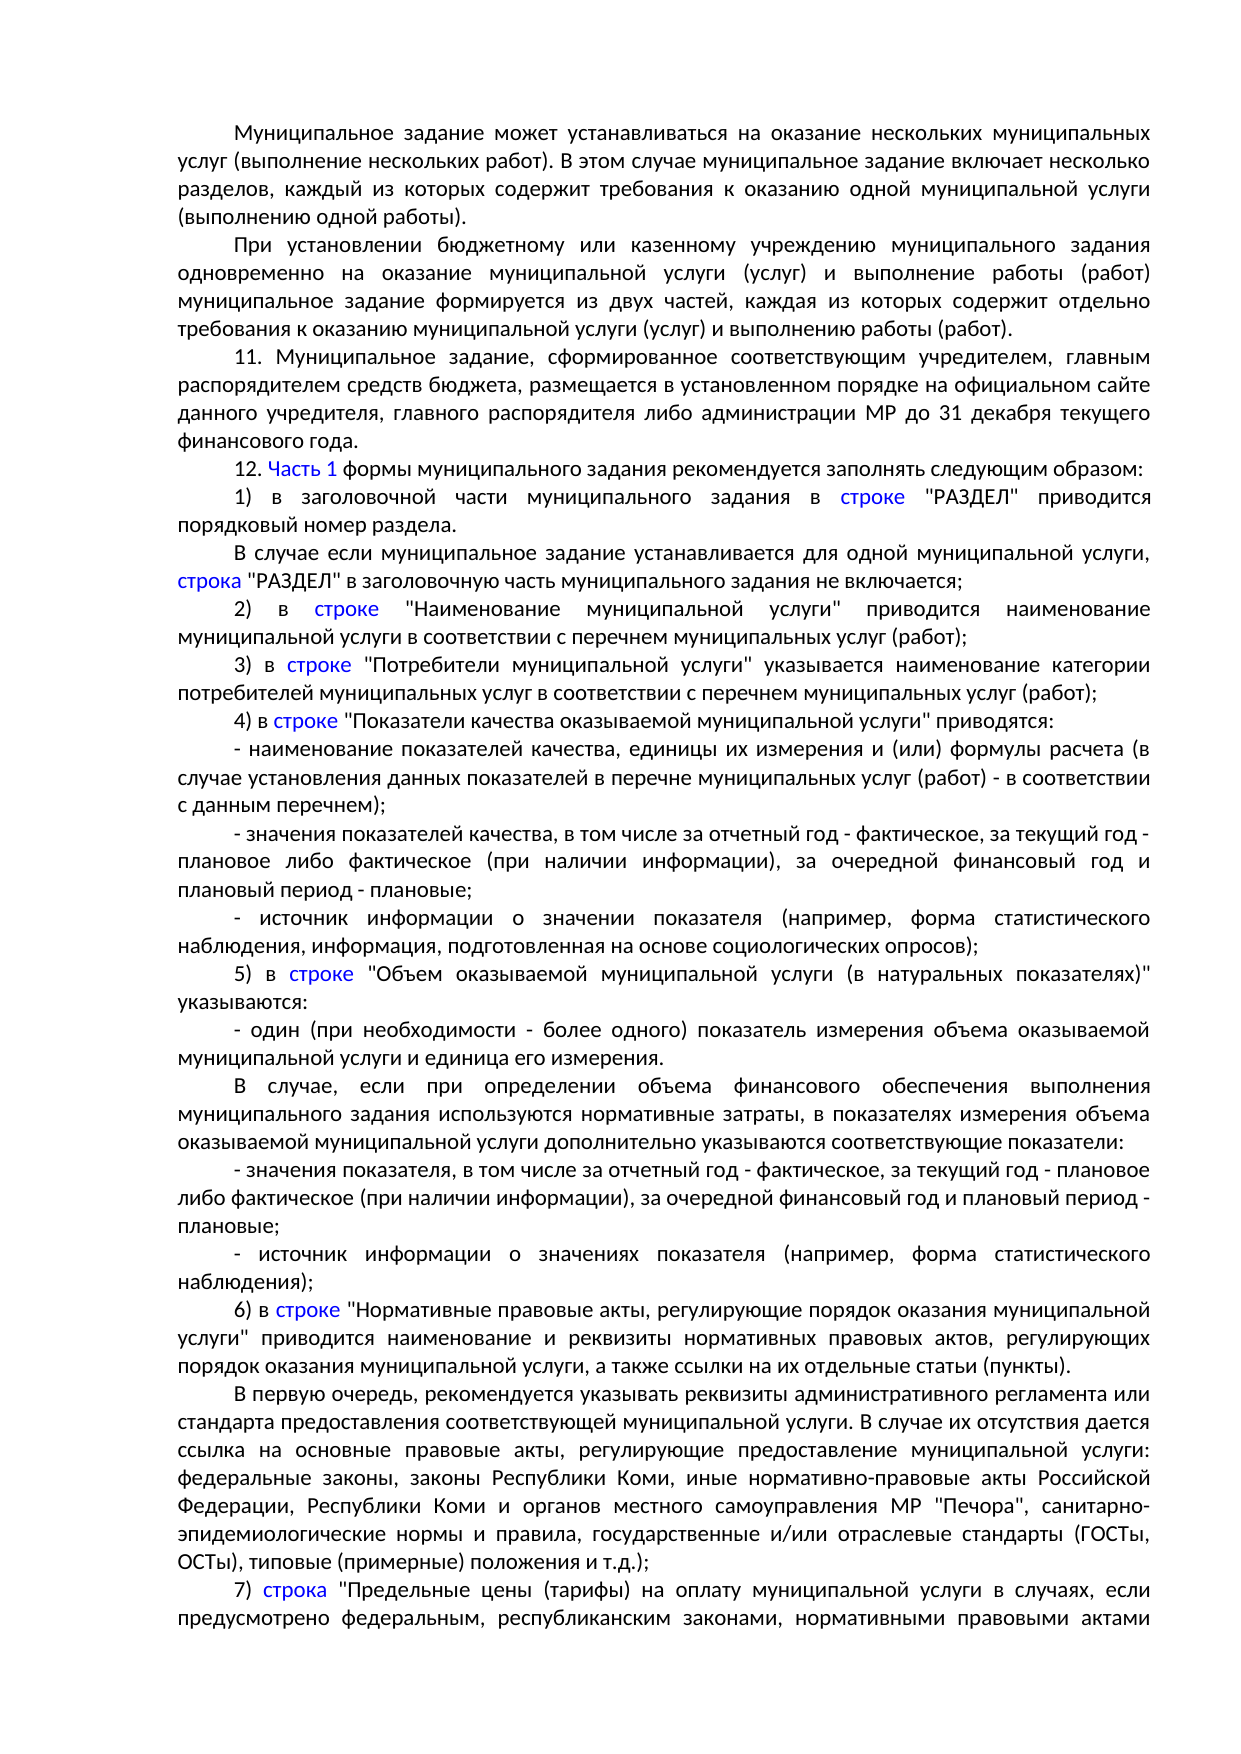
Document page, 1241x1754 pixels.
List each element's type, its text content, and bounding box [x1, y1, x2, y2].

text 5) в строке "Объем оказываемой муниципальной услуги (в натуральных показателях)" указываются: [177, 959, 1152, 1015]
text - значения показателей качества, в том числе за отчетный год - фактическое, за текущий год - плановое либо фактическое (при наличии информации), за очередной финансовый год и плановый период - плановые; [177, 819, 1152, 903]
text 2) в строке "Наименование муниципальной услуги" приводится наименование муниципальной услуги в соответствии с перечнем муниципальных услуг (работ); [177, 594, 1152, 651]
text - наименование показателей качества, единицы их измерения и (или) формулы расчета (в случае установления данных показателей в перечне муниципальных услуг (работ) - в соответствии с данным перечнем); [177, 734, 1152, 819]
text 11. Муниципальное задание, сформированное соответствующим учредителем, главным распорядителем средств бюджета, размещается в установленном порядке на официальном сайте данного учредителя, главного распорядителя либо администрации МР до 31 декабря текущего финансового года. [177, 342, 1152, 454]
text - источник информации о значении показателя (например, форма статистического наблюдения, информация, подготовленная на основе социологических опросов); [177, 903, 1152, 959]
text 4) в строке "Показатели качества оказываемой муниципальной услуги" приводятся: [177, 707, 1152, 734]
text 6) в строке "Нормативные правовые акты, регулирующие порядок оказания муниципальной услуги" приводится наименование и реквизиты нормативных правовых актов, регулирующих порядок оказания муниципальной услуги, а также ссылки на их отдельные статьи (пункты). [177, 1295, 1152, 1379]
text 3) в строке "Потребители муниципальной услуги" указывается наименование категории потребителей муниципальных услуг в соответствии с перечнем муниципальных услуг (работ); [177, 651, 1152, 707]
text - значения показателя, в том числе за отчетный год - фактическое, за текущий год - плановое либо фактическое (при наличии информации), за очередной финансовый год и плановый период - плановые; [177, 1155, 1152, 1239]
text 12. Часть 1 формы муниципального задания рекомендуется заполнять следующим образом: [177, 454, 1152, 482]
text 1) в заголовочной части муниципального задания в строке "РАЗДЕЛ" приводится порядковый номер раздела. [177, 482, 1152, 538]
text - источник информации о значениях показателя (например, форма статистического наблюдения); [177, 1239, 1152, 1295]
text В первую очередь, рекомендуется указывать реквизиты административного регламента или стандарта предоставления соответствующей муниципальной услуги. В случае их отсутствия дается ссылка на основные правовые акты, регулирующие предоставление муниципальной услуги: федеральные законы, законы Республики Коми, иные нормативно-правовые акты Российской Федерации, Республики Коми и органов местного самоуправления МР "Печора", санитарно-эпидемиологические нормы и правила, государственные и/или отраслевые стандарты (ГОСТы, ОСТы), типовые (примерные) положения и т.д.); [177, 1379, 1152, 1575]
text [177, 1575, 1152, 1631]
text При установлении бюджетному или казенному учреждению муниципального задания одновременно на оказание муниципальной услуги (услуг) и выполнение работы (работ) муниципальное задание формируется из двух частей, каждая из которых содержит отдельно требования к оказанию муниципальной услуги (услуг) и выполнению работы (работ). [177, 230, 1152, 342]
text Муниципальное задание может устанавливаться на оказание нескольких муниципальных услуг (выполнение нескольких работ). В этом случае муниципальное задание включает несколько разделов, каждый из которых содержит требования к оказанию одной муниципальной услуги (выполнению одной работы). [177, 118, 1152, 230]
text В случае, если при определении объема финансового обеспечения выполнения муниципального задания используются нормативные затраты, в показателях измерения объема оказываемой муниципальной услуги дополнительно указываются соответствующие показатели: [177, 1071, 1152, 1155]
text - один (при необходимости - более одного) показатель измерения объема оказываемой муниципальной услуги и единица его измерения. [177, 1015, 1152, 1071]
text В случае если муниципальное задание устанавливается для одной муниципальной услуги, строка "РАЗДЕЛ" в заголовочную часть муниципального задания не включается; [177, 538, 1152, 594]
